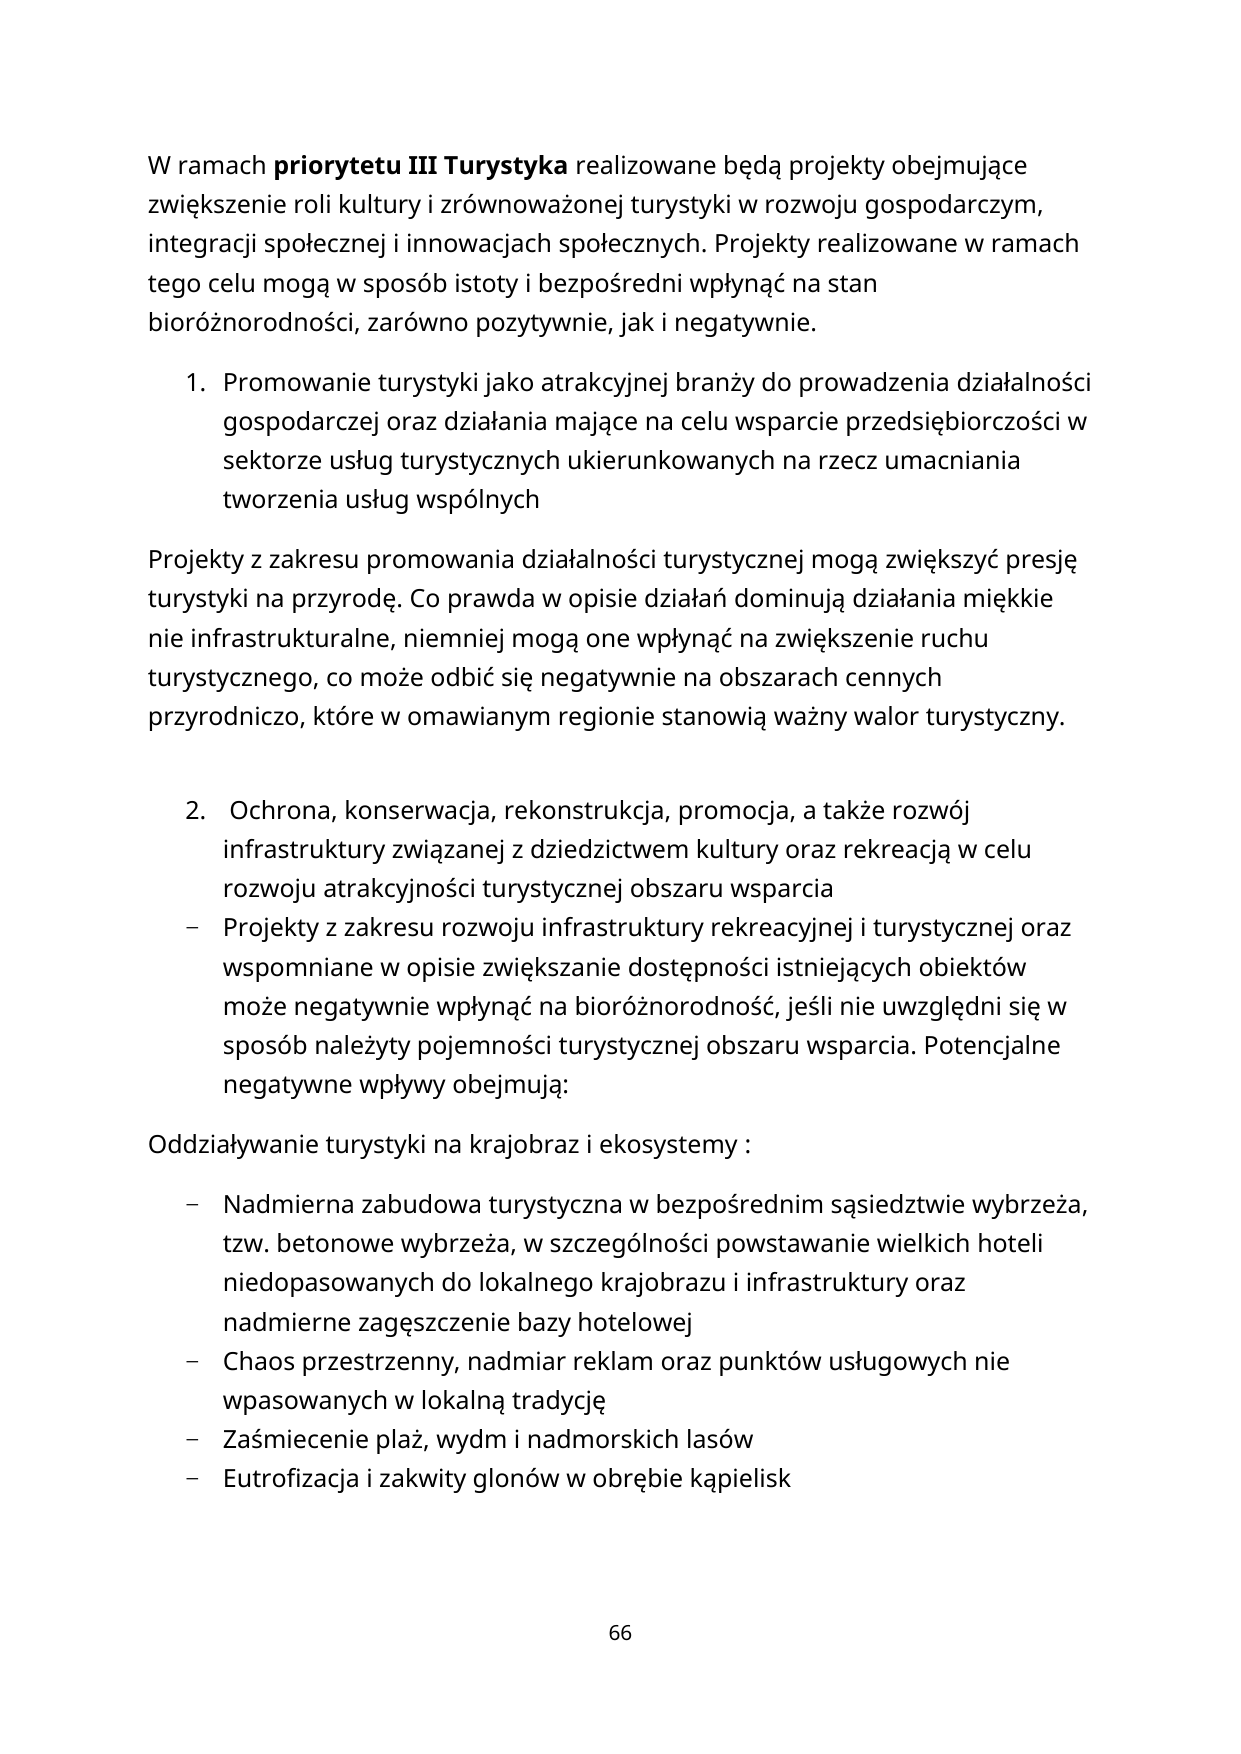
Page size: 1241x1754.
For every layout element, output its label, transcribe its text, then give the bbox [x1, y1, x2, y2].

text Projekty z zakresu promowania działalności turystycznej mogą zwiększyć presję turystyki na przyrodę. Co prawda w opisie działań dominują działania miękkie nie infrastrukturalne, niemniej mogą one wpłynąć na zwiększenie ruchu turystycznego, co może odbić się negatywnie na obszarach cennych przyrodniczo, które w omawianym regionie stanowią ważny walor turystyczny. [148, 542, 1092, 733]
text W ramach priorytetu III Turystyka realizowane będą projekty obejmujące zwiększenie roli kultury i zrównoważonej turystyki w rozwoju gospodarczym, integracji społecznej i innowacjach społecznych. Projekty realizowane w ramach tego celu mogą w sposób istoty i bezpośredni wpłynąć na stan bioróżnorodności, zarówno pozytywnie, jak i negatywnie. [148, 148, 1092, 338]
list Projekty z zakresu rozwoju infrastruktury rekreacyjnej i turystycznej oraz wspomniane w opisie zwiększanie dostępności istniejących obiektów może negatywnie wpłynąć na bioróżnorodność, jeśli nie uwzględni się w sposób należyty pojemności turystycznej obszaru wsparcia. Potencjalne negatywne wpływy obejmują: [185, 910, 1092, 1101]
list Chaos przestrzenny, nadmiar reklam oraz punktów usługowych nie wpasowanych w lokalną tradycję [185, 1343, 1092, 1417]
list Zaśmiecenie plaż, wydm i nadmorskich lasów [185, 1422, 1092, 1456]
list Promowanie turystyki jako atrakcyjnej branży do prowadzenia działalności gospodarczej oraz działania mające na celu wsparcie przedsiębiorczości w sektorze usług turystycznych ukierunkowanych na rzecz umacniania tworzenia usług wspólnych [185, 364, 1092, 516]
list Ochrona, konserwacja, rekonstrukcja, promocja, a także rozwój infrastruktury związanej z dziedzictwem kultury oraz rekreacją w celu rozwoju atrakcyjności turystycznej obszaru wsparcia [185, 793, 1092, 905]
text Oddziaływanie turystyki na krajobraz i ekosystemy : [148, 1127, 1092, 1161]
list Eutrofizacja i zakwity glonów w obrębie kąpielisk [185, 1461, 1092, 1495]
list Nadmierna zabudowa turystyczna w bezpośrednim sąsiedztwie wybrzeża, tzw. betonowe wybrzeża, w szczególności powstawanie wielkich hoteli niedopasowanych do lokalnego krajobrazu i infrastruktury oraz nadmierne zagęszczenie bazy hotelowej [185, 1187, 1092, 1338]
